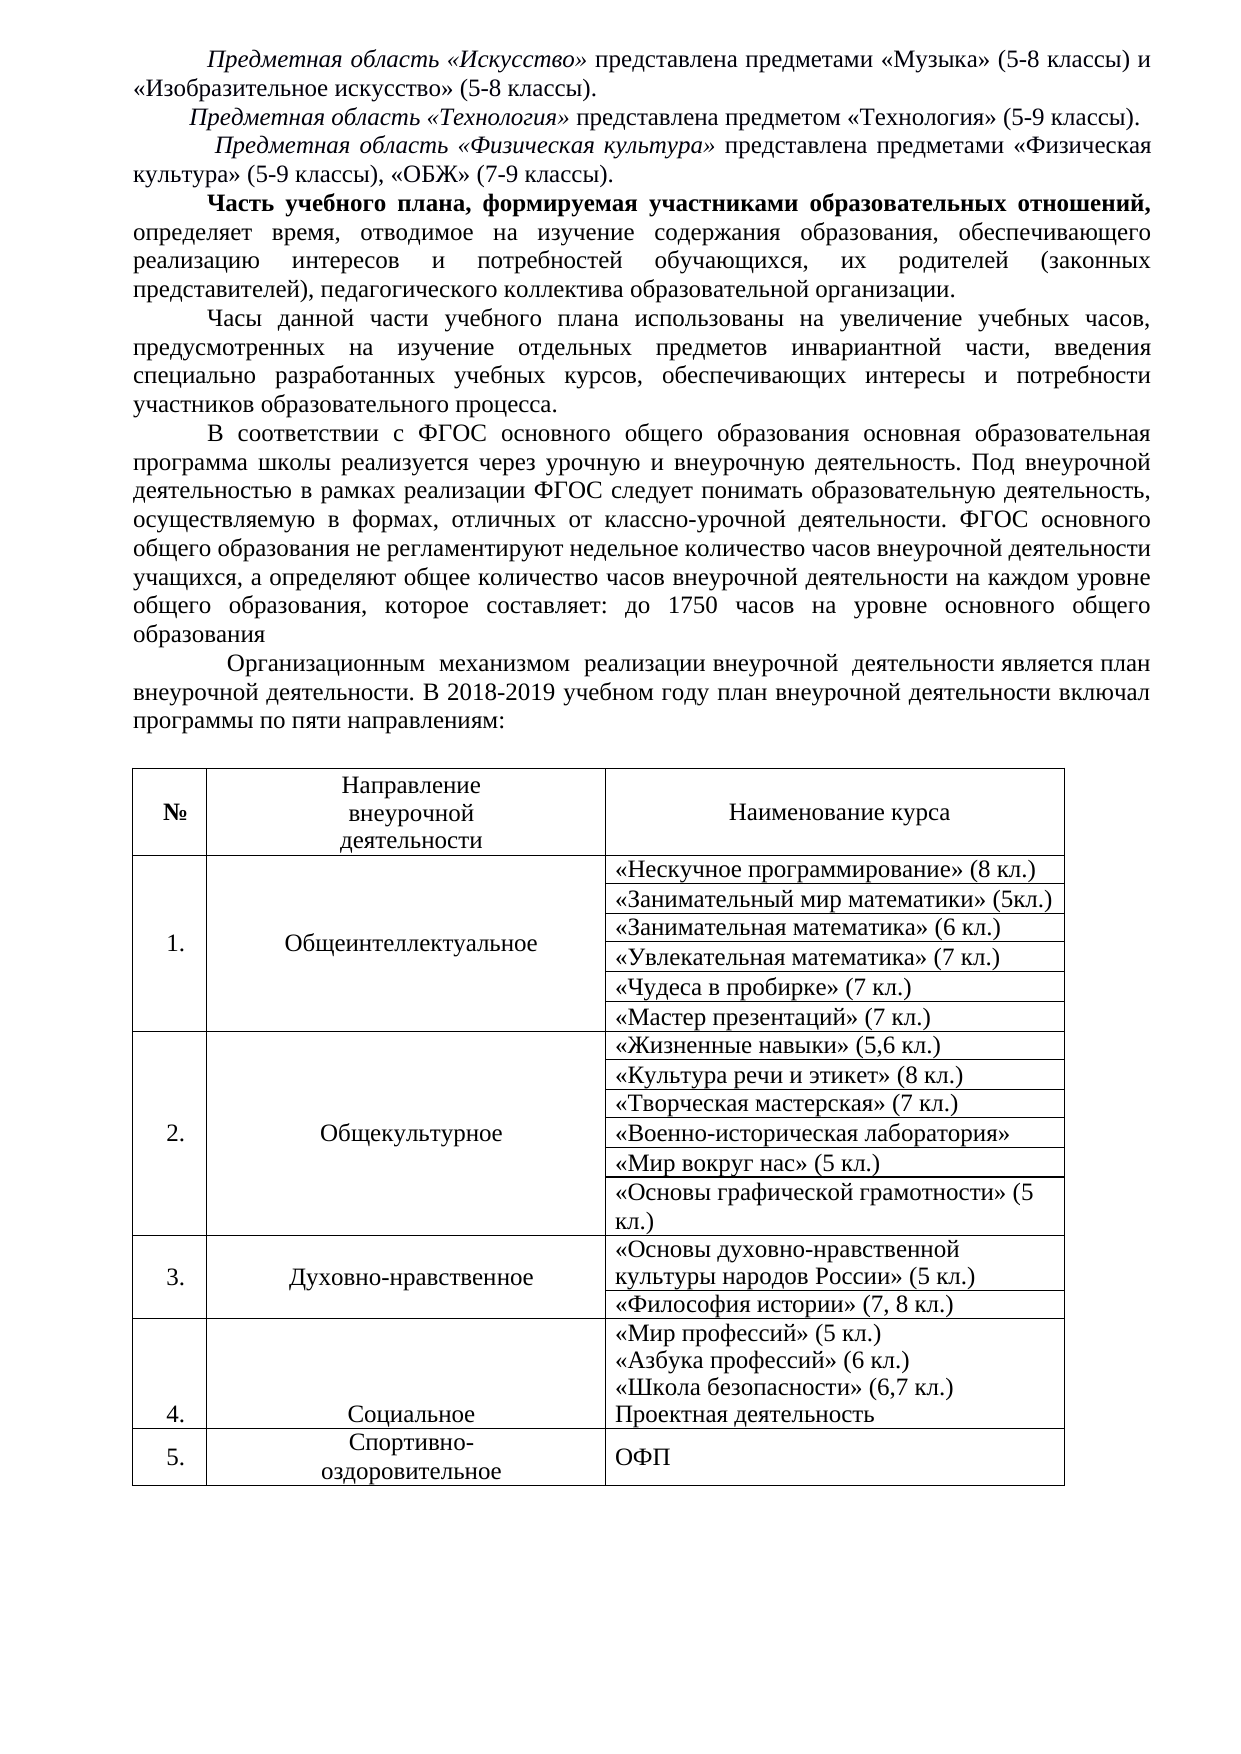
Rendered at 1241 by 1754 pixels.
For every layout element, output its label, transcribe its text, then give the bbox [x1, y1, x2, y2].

table_cell 4. [133, 1319, 206, 1428]
table_cell Общеинтеллектуальное [207, 856, 605, 1031]
table_cell «Основы графической грамотности» (5 кл.) [606, 1178, 1064, 1235]
table_cell «Культура речи и этикет» (8 кл.) [606, 1060, 1064, 1088]
table_cell Социальное [207, 1319, 605, 1428]
table_cell Общекультурное [207, 1032, 605, 1235]
text Организационным механизмом реализации внеурочной деятельности является план внеурочной деятельности. В 2018-2019 учебном году план внеурочной деятельности включал программы по пяти направлениям: [133, 648, 1152, 734]
text Часы данной части учебного плана использованы на увеличение учебных часов, предусмотренных на изучение отдельных предметов инвариантной части, введения специально разработанных учебных курсов, обеспечивающих интересы и потребности участников образовательного процесса. [133, 303, 1152, 418]
table_cell ОФП [606, 1429, 1064, 1485]
table_cell «Военно-историческая лаборатория» [606, 1118, 1064, 1147]
table_cell «Мир профессий» (5 кл.) «Азбука профессий» (6 кл.) «Школа безопасности» (6,7 кл.) Проектная деятельность [606, 1319, 1064, 1428]
text Предметная область «Технология» представлена предметом «Технология» (5-9 классы). [133, 102, 1152, 131]
table_cell Духовно-нравственное [207, 1236, 605, 1318]
table_cell 1. [133, 856, 206, 1031]
table_cell «Творческая мастерская» (7 кл.) [606, 1090, 1064, 1117]
table_header Направление внеурочной деятельности [207, 769, 605, 855]
table_cell Спортивно- оздоровительное [207, 1429, 605, 1485]
text Предметная область «Искусство» представлена предметами «Музыка» (5-8 классы) и «Изобразительное искусство» (5-8 классы). [133, 44, 1152, 102]
table_cell «Жизненные навыки» (5,6 кл.) [606, 1032, 1064, 1059]
table_header № [133, 769, 206, 855]
table_cell 3. [133, 1236, 206, 1318]
text В соответствии с ФГОС основного общего образования основная образовательная программа школы реализуется через урочную и внеурочную деятельность. Под внеурочной деятельностью в рамках реализации ФГОС следует понимать образовательную деятельность, осуществляемую в формах, отличных от классно-урочной деятельности. ФГОС основного общего образования не регламентируют недельное количество часов внеурочной деятельности учащихся, а определяют общее количество часов внеурочной деятельности на каждом уровне общего образования, которое составляет: до 1750 часов на уровне основного общего образования [133, 418, 1152, 648]
table_cell «Мастер презентаций» (7 кл.) [606, 1002, 1064, 1031]
table_cell «Занимательная математика» (6 кл.) [606, 914, 1064, 941]
table_cell 2. [133, 1032, 206, 1235]
table_cell «Чудеса в пробирке» (7 кл.) [606, 972, 1064, 1001]
table_cell «Увлекательная математика» (7 кл.) [606, 942, 1064, 971]
text Часть учебного плана, формируемая участниками образовательных отношений, определяет время, отводимое на изучение содержания образования, обеспечивающего реализацию интересов и потребностей обучающихся, их родителей (законных представителей), педагогического коллектива образовательной организации. [133, 188, 1152, 303]
table_cell 5. [133, 1429, 206, 1485]
table_header Наименование курса [606, 769, 1064, 855]
table_cell «Занимательный мир математики» (5кл.) [606, 884, 1064, 913]
table_cell «Мир вокруг нас» (5 кл.) [606, 1148, 1064, 1176]
text Предметная область «Физическая культура» представлена предметами «Физическая культура» (5-9 классы), «ОБЖ» (7-9 классы). [133, 131, 1152, 188]
table_cell «Нескучное программирование» (8 кл.) [606, 856, 1064, 883]
table_cell «Философия истории» (7, 8 кл.) [606, 1291, 1064, 1318]
table_cell «Основы духовно-нравственной культуры народов России» (5 кл.) [606, 1236, 1064, 1290]
